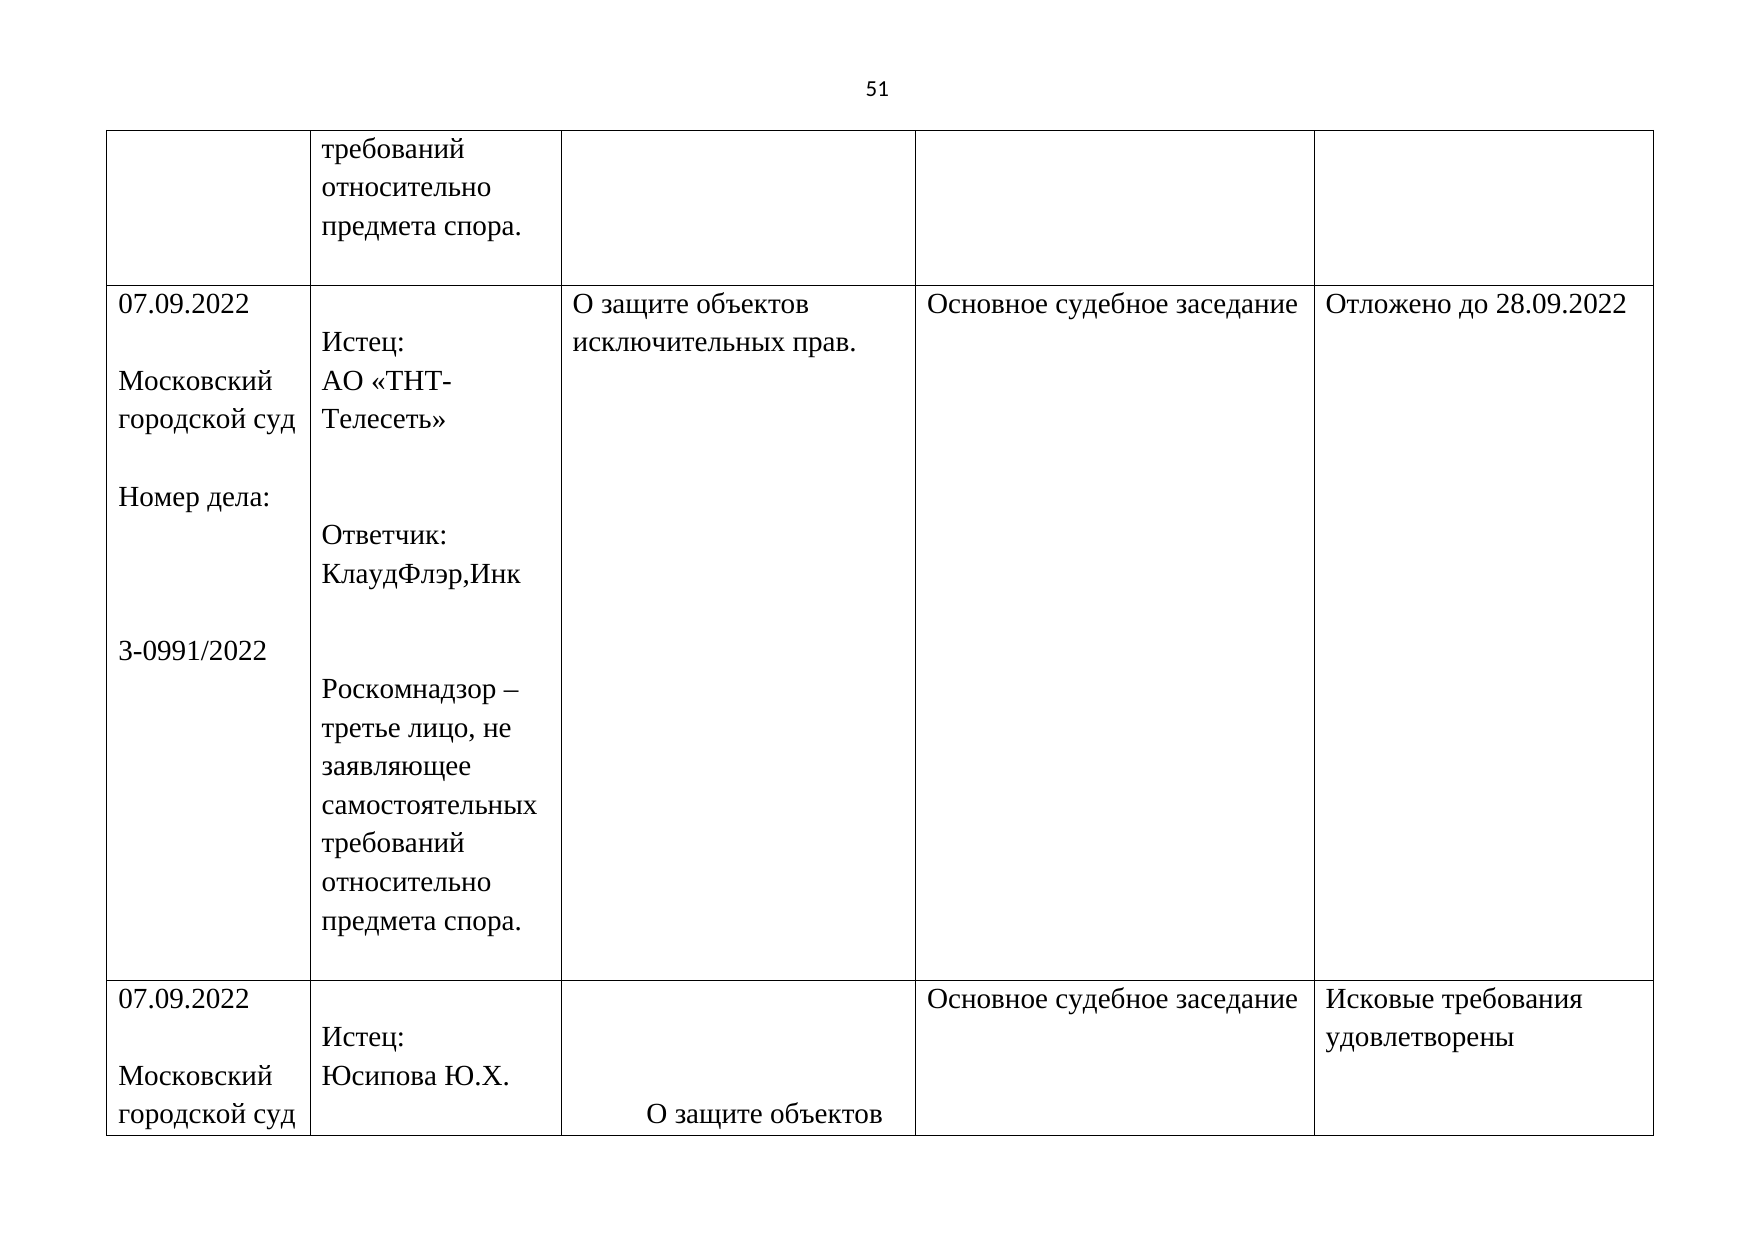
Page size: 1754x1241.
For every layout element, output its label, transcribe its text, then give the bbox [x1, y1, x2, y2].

table_cell Основное судебное заседание [916, 286, 1314, 980]
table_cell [107, 981, 310, 1135]
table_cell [562, 131, 915, 285]
table_cell 07.09.2022 Московский городской суд Номер дела: 3-0991/2022 [107, 286, 310, 980]
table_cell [916, 981, 1314, 1135]
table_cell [107, 131, 310, 285]
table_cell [311, 131, 561, 285]
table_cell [916, 131, 1314, 285]
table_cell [1315, 981, 1653, 1135]
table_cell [1315, 131, 1653, 285]
table_cell Отложено до 28.09.2022 [1315, 286, 1653, 980]
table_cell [311, 981, 561, 1135]
table_cell Истец: АО «ТНТ-Телесеть» Ответчик: КлаудФлэр,Инк Роскомнадзор – третье лицо, не заявляющее самостоятельных требований относительно предмета спора. [311, 286, 561, 980]
table_cell О защите объектов исключительных прав. [562, 286, 915, 980]
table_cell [562, 981, 915, 1135]
